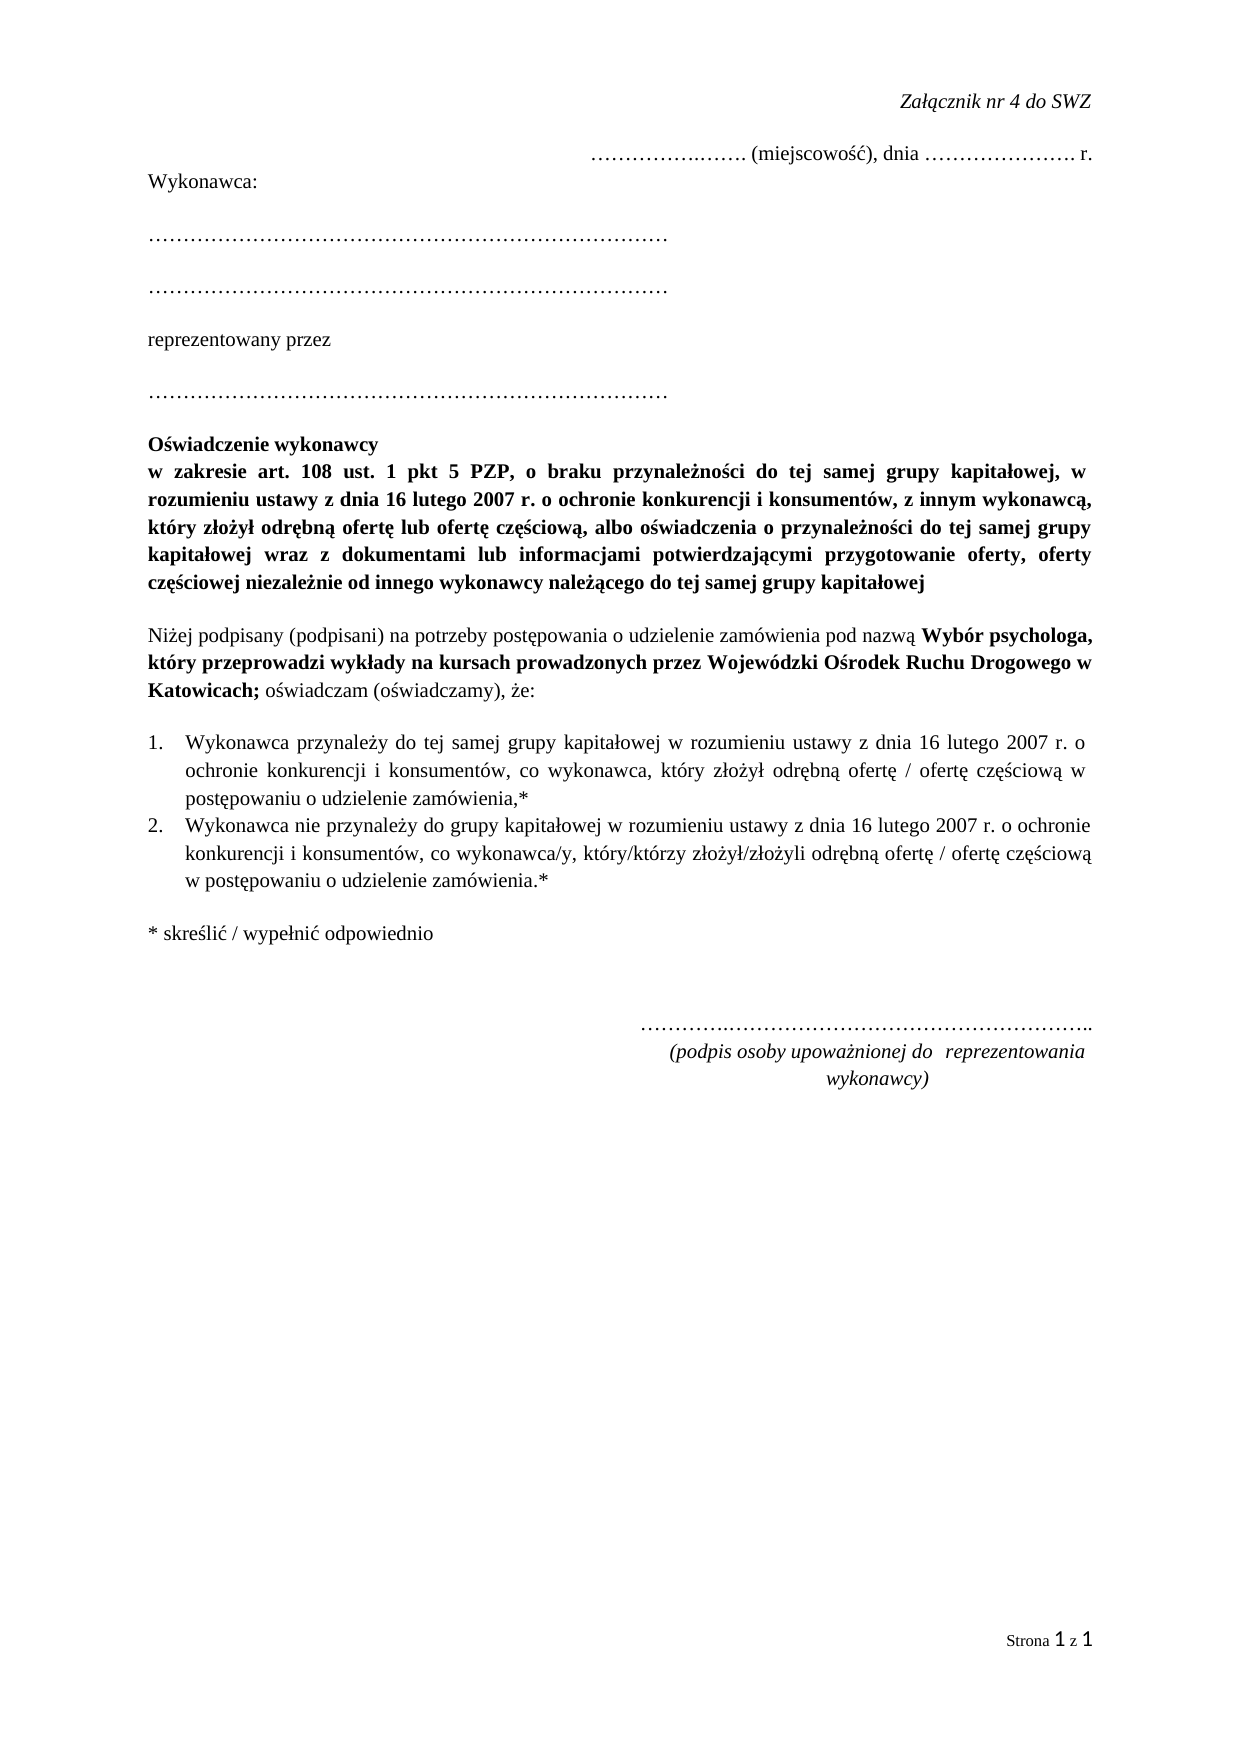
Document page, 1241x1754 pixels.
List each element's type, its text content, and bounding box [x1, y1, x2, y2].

text Oświadczenie wykonawcy [148, 432, 1093, 456]
text …………….……. (miejscowość), dnia …………………. r. [148, 141, 1093, 165]
text ………………………………………………………………… [148, 379, 1093, 403]
text (podpis osoby upoważnionej do reprezentowania wykonawcy) [664, 1039, 1093, 1090]
text Wykonawca: [148, 169, 1093, 193]
text reprezentowany przez [148, 327, 1093, 351]
text Załącznik nr 4 do SWZ [148, 89, 1093, 113]
text * skreślić / wypełnić odpowiednio [148, 921, 1093, 945]
text ………………………………………………………………… [148, 274, 1093, 298]
text w zakresie art. 108 ust. 1 pkt 5 PZP, o braku przynależności do tej samej grupy kapitałowej, w rozumieniu ustawy z dnia 16 lutego 2007 r. o ochronie konkurencji i konsumentów, z innym wykonawcą, który złożył odrębną ofertę lub ofertę częściową, albo oświadczenia o przynależności do tej samej grupy kapitałowej wraz z dokumentami lub informacjami potwierdzającymi przygotowanie oferty, oferty częściowej niezależnie od innego wykonawcy należącego do tej samej grupy kapitałowej [148, 459, 1093, 594]
list Wykonawca przynależy do tej samej grupy kapitałowej w rozumieniu ustawy z dnia 16 lutego 2007 r. o ochronie konkurencji i konsumentów, co wykonawca, który złożył odrębną ofertę / ofertę częściową w postępowaniu o udzielenie zamówienia,* [148, 730, 1093, 809]
list Wykonawca nie przynależy do grupy kapitałowej w rozumieniu ustawy z dnia 16 lutego 2007 r. o ochronie konkurencji i konsumentów, co wykonawca/y, który/którzy złożył/złożyli odrębną ofertę / ofertę częściową w postępowaniu o udzielenie zamówienia.* [148, 813, 1093, 892]
text ………………………………………………………………… [148, 221, 1093, 246]
text Niżej podpisany (podpisani) na potrzeby postępowania o udzielenie zamówienia pod nazwą Wybór psychologa, który przeprowadzi wykłady na kursach prowadzonych przez Wojewódzki Ośrodek Ruchu Drogowego w Katowicach; oświadczam (oświadczamy), że: [148, 622, 1093, 702]
text ………….…………………………………………….. [148, 1011, 1093, 1035]
